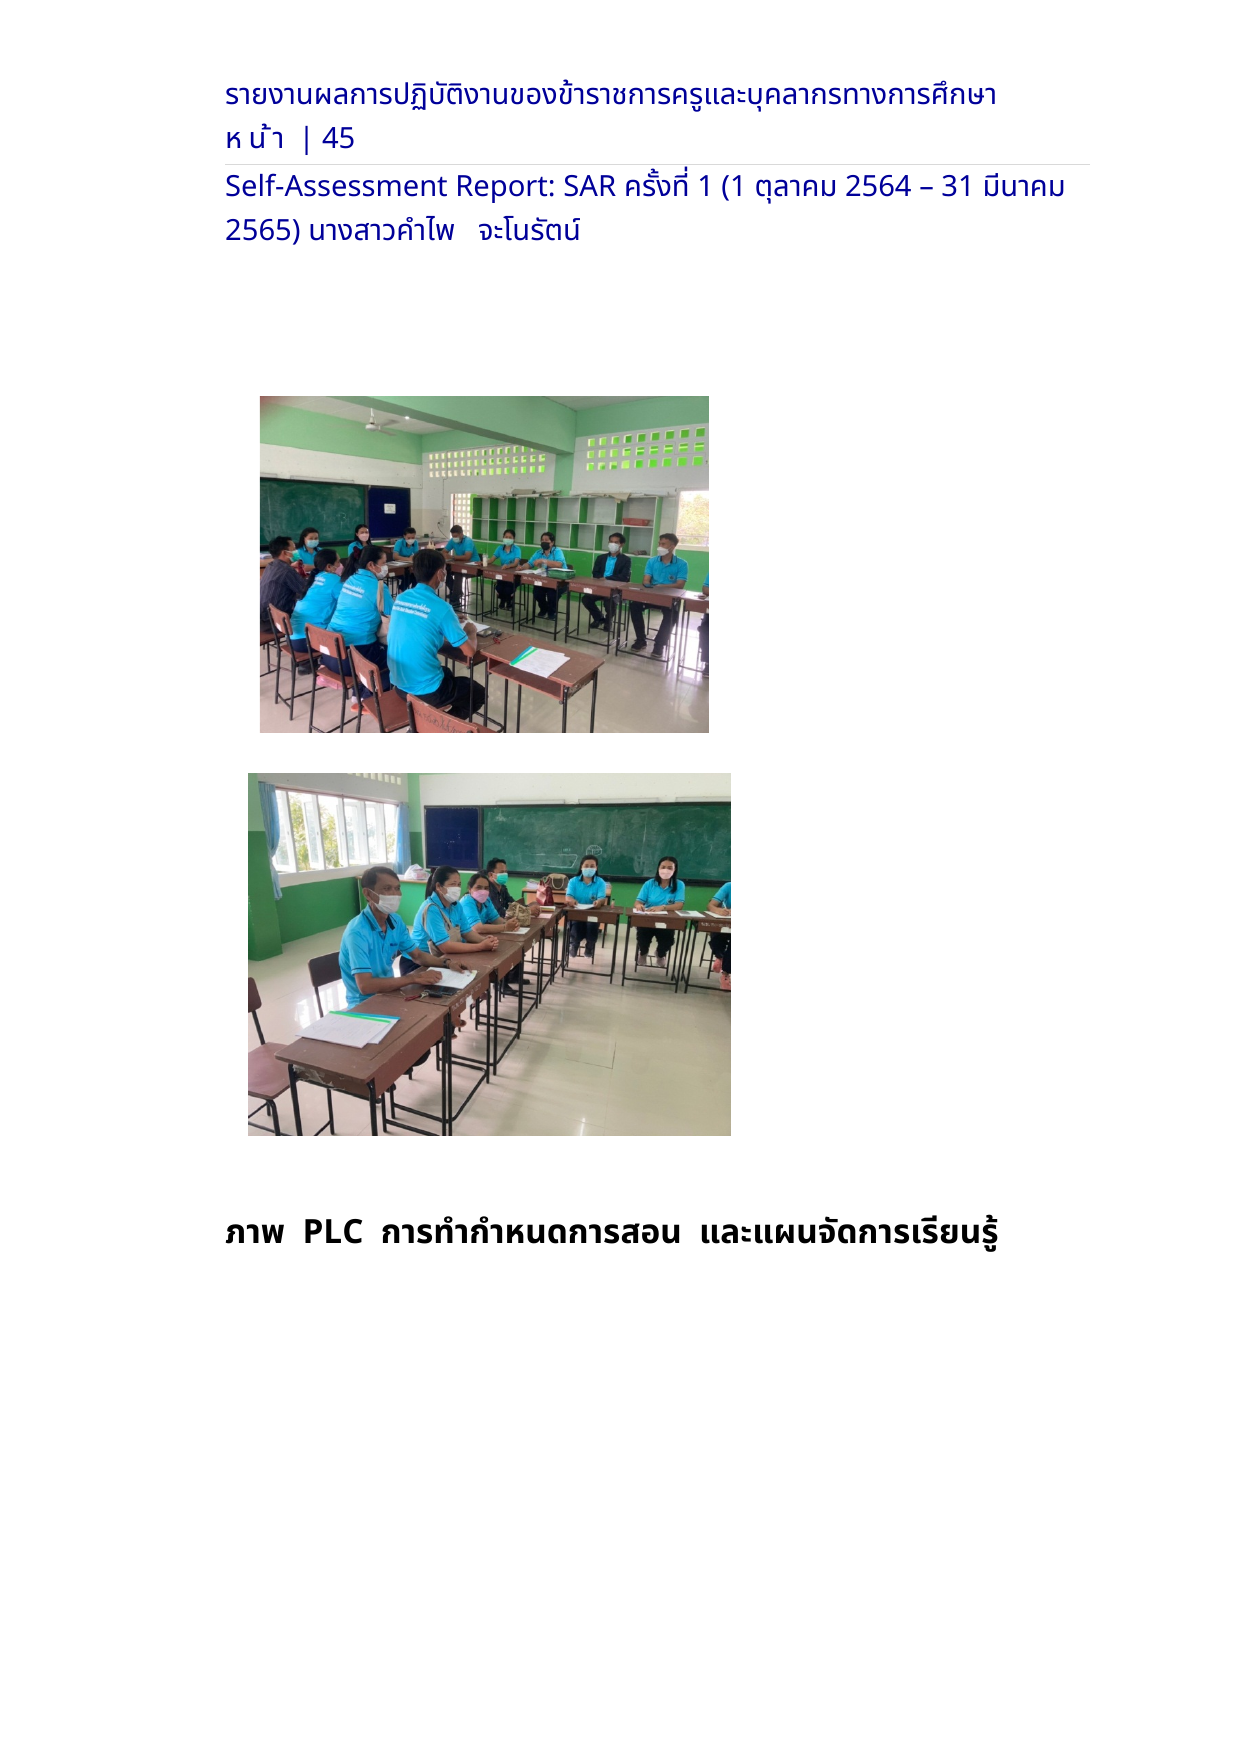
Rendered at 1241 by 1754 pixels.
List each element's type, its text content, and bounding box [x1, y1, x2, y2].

text ภาพ PLC การทำกำหนดการสอน และแผนจัดการเรียนรู้ [225, 1207, 1090, 1258]
picture [248, 773, 731, 1136]
picture [259, 396, 709, 733]
